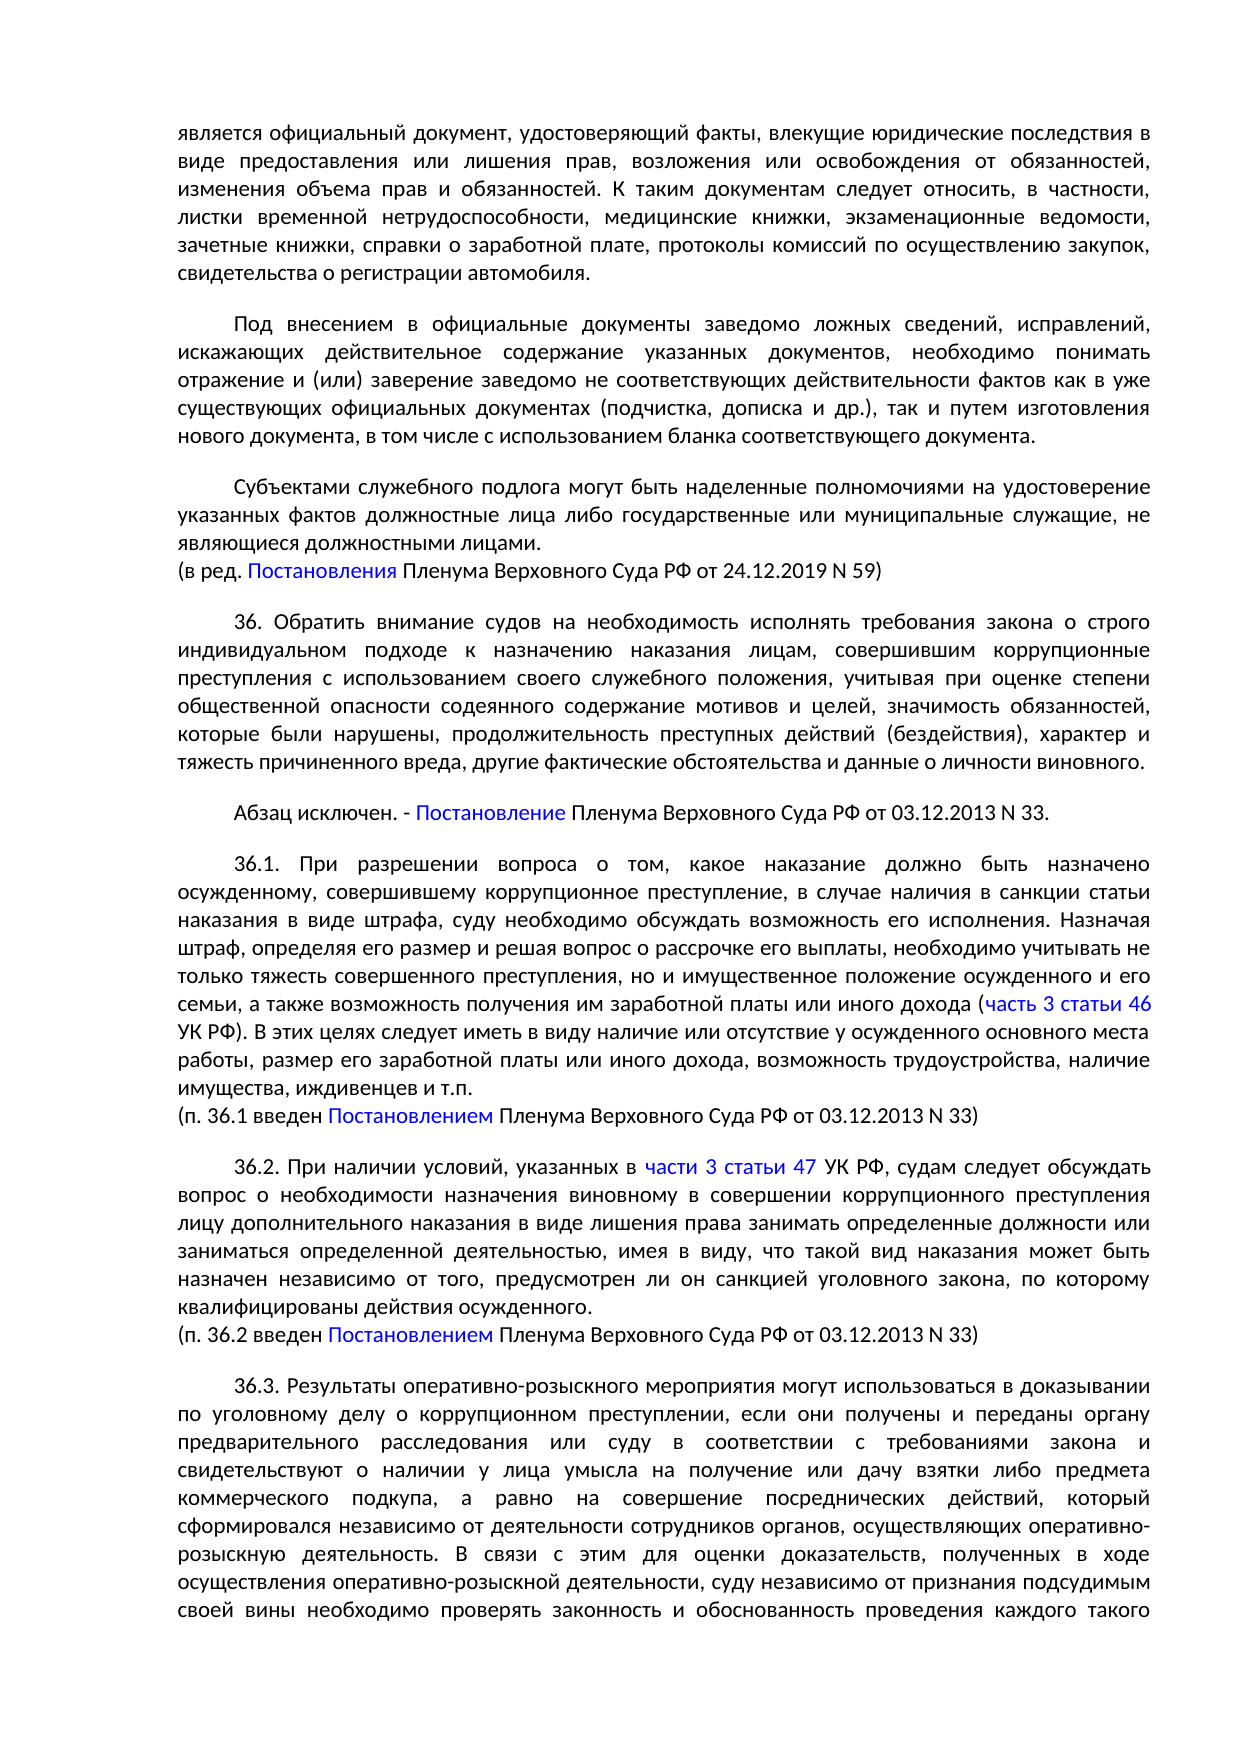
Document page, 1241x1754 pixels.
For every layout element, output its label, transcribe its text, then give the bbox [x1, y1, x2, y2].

text Субъектами служебного подлога могут быть наделенные полномочиями на удостоверение указанных фактов должностные лица либо государственные или муниципальные служащие, не являющиеся должностными лицами. [177, 472, 1152, 556]
text Под внесением в официальные документы заведомо ложных сведений, исправлений, искажающих действительное содержание указанных документов, необходимо понимать отражение и (или) заверение заведомо не соответствующих действительности фактов как в уже существующих официальных документах (подчистка, дописка и др.), так и путем изготовления нового документа, в том числе с использованием бланка соответствующего документа. [177, 309, 1152, 449]
text 36. Обратить внимание судов на необходимость исполнять требования закона о строго индивидуальном подходе к назначению наказания лицам, совершившим коррупционные преступления с использованием своего служебного положения, учитывая при оценке степени общественной опасности содеянного содержание мотивов и целей, значимость обязанностей, которые были нарушены, продолжительность преступных действий (бездействия), характер и тяжесть причиненного вреда, другие фактические обстоятельства и данные о личности виновного. [177, 607, 1152, 775]
text (п. 36.2 введен Постановлением Пленума Верховного Суда РФ от 03.12.2013 N 33) [177, 1320, 1152, 1348]
text 36.2. При наличии условий, указанных в части 3 статьи 47 УК РФ, судам следует обсуждать вопрос о необходимости назначения виновному в совершении коррупционного преступления лицу дополнительного наказания в виде лишения права занимать определенные должности или заниматься определенной деятельностью, имея в виду, что такой вид наказания может быть назначен независимо от того, предусмотрен ли он санкцией уголовного закона, по которому квалифицированы действия осужденного. [177, 1152, 1152, 1320]
text (в ред. Постановления Пленума Верховного Суда РФ от 24.12.2019 N 59) [177, 556, 1152, 584]
text 36.1. При разрешении вопроса о том, какое наказание должно быть назначено осужденному, совершившему коррупционное преступление, в случае наличия в санкции статьи наказания в виде штрафа, суду необходимо обсуждать возможность его исполнения. Назначая штраф, определяя его размер и решая вопрос о рассрочке его выплаты, необходимо учитывать не только тяжесть совершенного преступления, но и имущественное положение осужденного и его семьи, а также возможность получения им заработной платы или иного дохода (часть 3 статьи 46 УК РФ). В этих целях следует иметь в виду наличие или отсутствие у осужденного основного места работы, размер его заработной платы или иного дохода, возможность трудоустройства, наличие имущества, иждивенцев и т.п. [177, 849, 1152, 1101]
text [177, 118, 1152, 286]
text (п. 36.1 введен Постановлением Пленума Верховного Суда РФ от 03.12.2013 N 33) [177, 1101, 1152, 1129]
text Абзац исключен. - Постановление Пленума Верховного Суда РФ от 03.12.2013 N 33. [177, 798, 1152, 826]
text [177, 1371, 1152, 1623]
